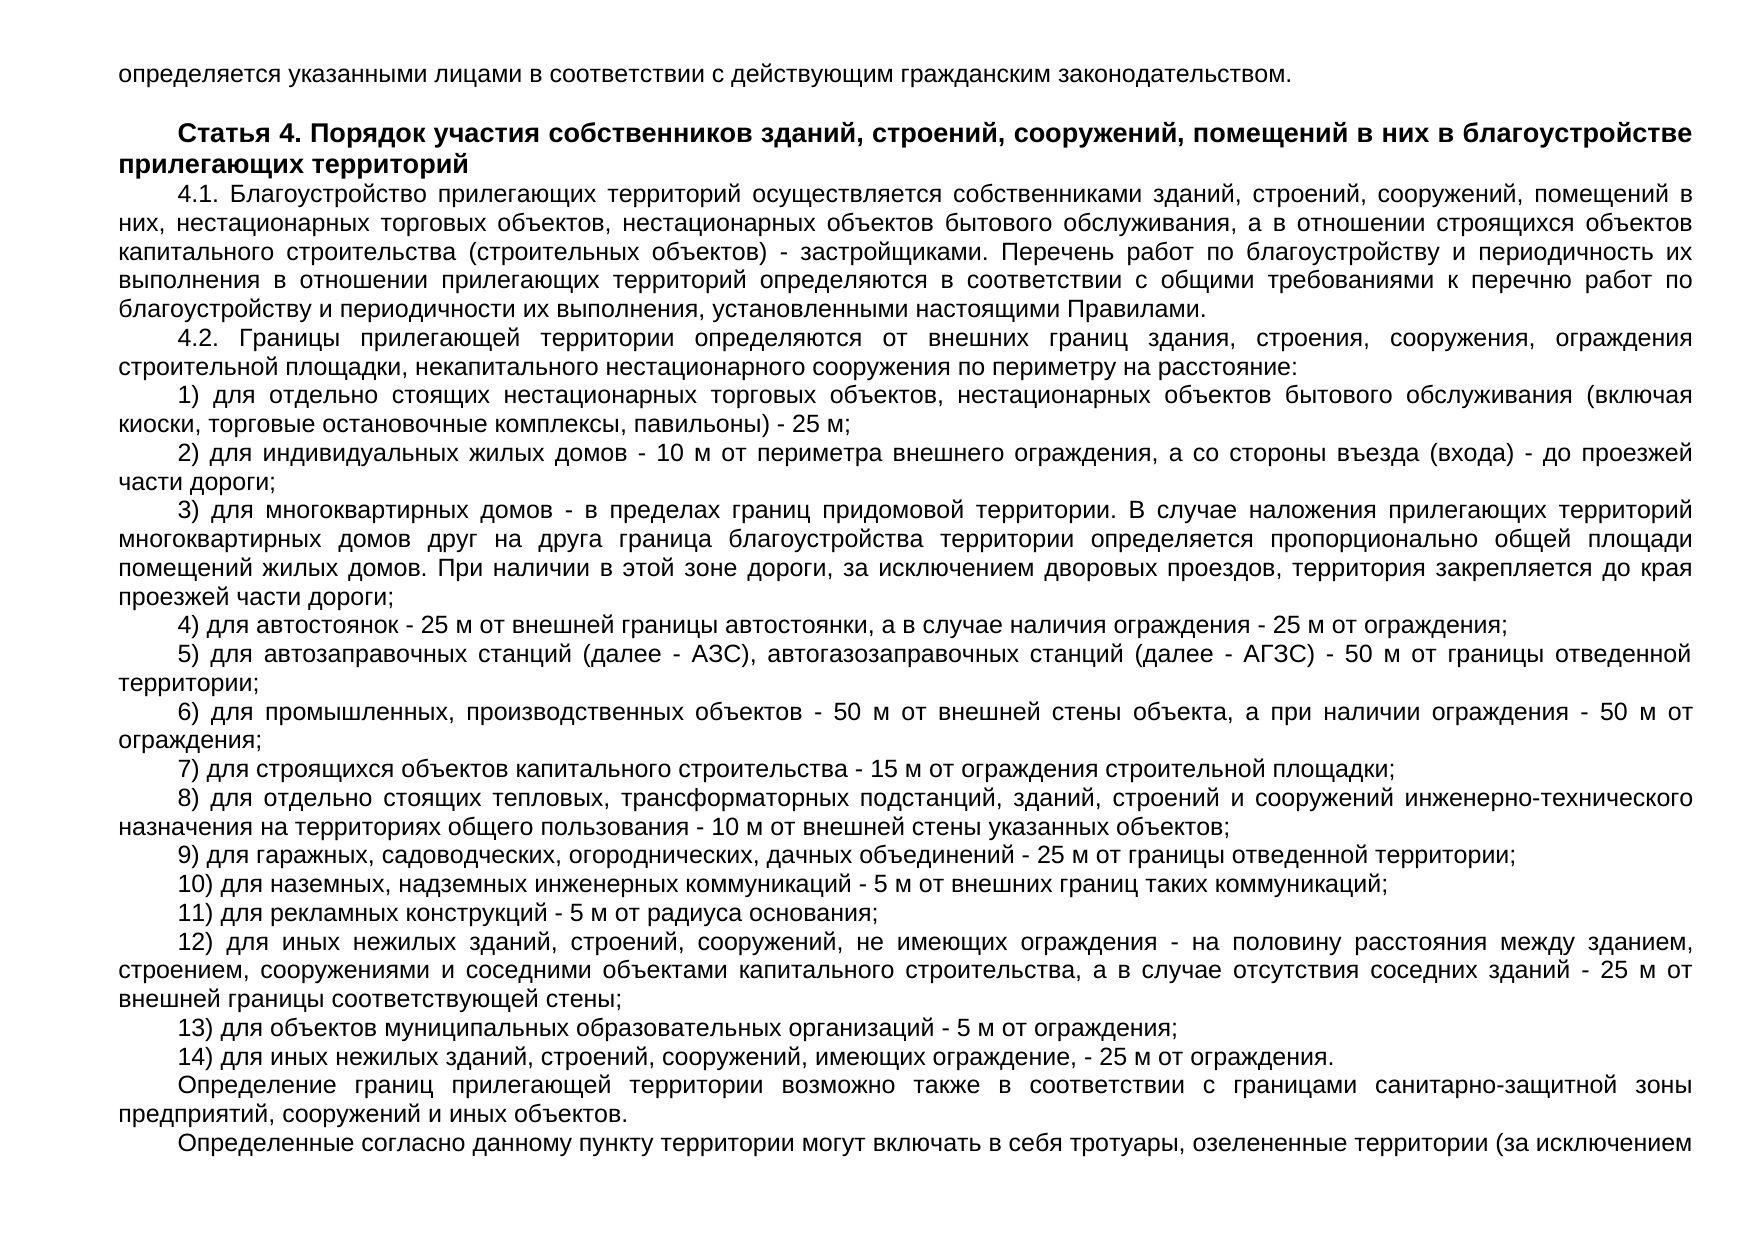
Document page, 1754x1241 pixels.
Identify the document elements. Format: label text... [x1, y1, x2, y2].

text 4) для автостоянок - 25 м от внешней границы автостоянки, а в случае наличия ограждения - 25 м от ограждения; [118, 610, 1695, 639]
text 6) для промышленных, производственных объектов - 50 м от внешней стены объекта, а при наличии ограждения - 50 м от ограждения; [118, 697, 1695, 754]
text Определение границ прилегающей территории возможно также в соответствии с границами санитарно-защитной зоны предприятий, сооружений и иных объектов. [118, 1070, 1695, 1128]
text 1) для отдельно стоящих нестационарных торговых объектов, нестационарных объектов бытового обслуживания (включая киоски, торговые остановочные комплексы, павильоны) - 25 м; [118, 380, 1695, 438]
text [118, 1128, 1695, 1157]
text 11) для рекламных конструкций - 5 м от радиуса основания; [118, 898, 1695, 927]
text 2) для индивидуальных жилых домов - 10 м от периметра внешнего ограждения, а со стороны въезда (входа) - до проезжей части дороги; [118, 438, 1695, 495]
text 12) для иных нежилых зданий, строений, сооружений, не имеющих ограждения - на половину расстояния между зданием, строением, сооружениями и соседними объектами капитального строительства, а в случае отсутствия соседних зданий - 25 м от внешней границы соответствующей стены; [118, 927, 1695, 1013]
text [118, 59, 1695, 88]
text 13) для объектов муниципальных образовательных организаций - 5 м от ограждения; [118, 1013, 1695, 1042]
text 10) для наземных, надземных инженерных коммуникаций - 5 м от внешних границ таких коммуникаций; [118, 869, 1695, 898]
text 4.1. Благоустройство прилегающих территорий осуществляется собственниками зданий, строений, сооружений, помещений в них, нестационарных торговых объектов, нестационарных объектов бытового обслуживания, а в отношении строящихся объектов капитального строительства (строительных объектов) - застройщиками. Перечень работ по благоустройству и периодичность их выполнения в отношении прилегающих территорий определяются в соответствии с общими требованиями к перечню работ по благоустройству и периодичности их выполнения, установленными настоящими Правилами. [118, 179, 1695, 323]
text 5) для автозаправочных станций (далее - АЗС), автогазозаправочных станций (далее - АГЗС) - 50 м от границы отведенной территории; [118, 639, 1695, 697]
text 8) для отдельно стоящих тепловых, трансформаторных подстанций, зданий, строений и сооружений инженерно-технического назначения на территориях общего пользования - 10 м от внешней стены указанных объектов; [118, 783, 1695, 840]
text 7) для строящихся объектов капитального строительства - 15 м от ограждения строительной площадки; [118, 754, 1695, 783]
text 3) для многоквартирных домов - в пределах границ придомовой территории. В случае наложения прилегающих территорий многоквартирных домов друг на друга граница благоустройства территории определяется пропорционально общей площади помещений жилых домов. При наличии в этой зоне дороги, за исключением дворовых проездов, территория закрепляется до края проезжей части дороги; [118, 495, 1695, 610]
text 9) для гаражных, садоводческих, огороднических, дачных объединений - 25 м от границы отведенной территории; [118, 840, 1695, 869]
subtitle Статья 4. Порядок участия собственников зданий, строений, сооружений, помещений в них в благоустройстве прилегающих территорий [118, 117, 1695, 179]
text 4.2. Границы прилегающей территории определяются от внешних границ здания, строения, сооружения, ограждения строительной площадки, некапитального нестационарного сооружения по периметру на расстояние: [118, 323, 1695, 380]
text 14) для иных нежилых зданий, строений, сооружений, имеющих ограждение, - 25 м от ограждения. [118, 1042, 1695, 1070]
